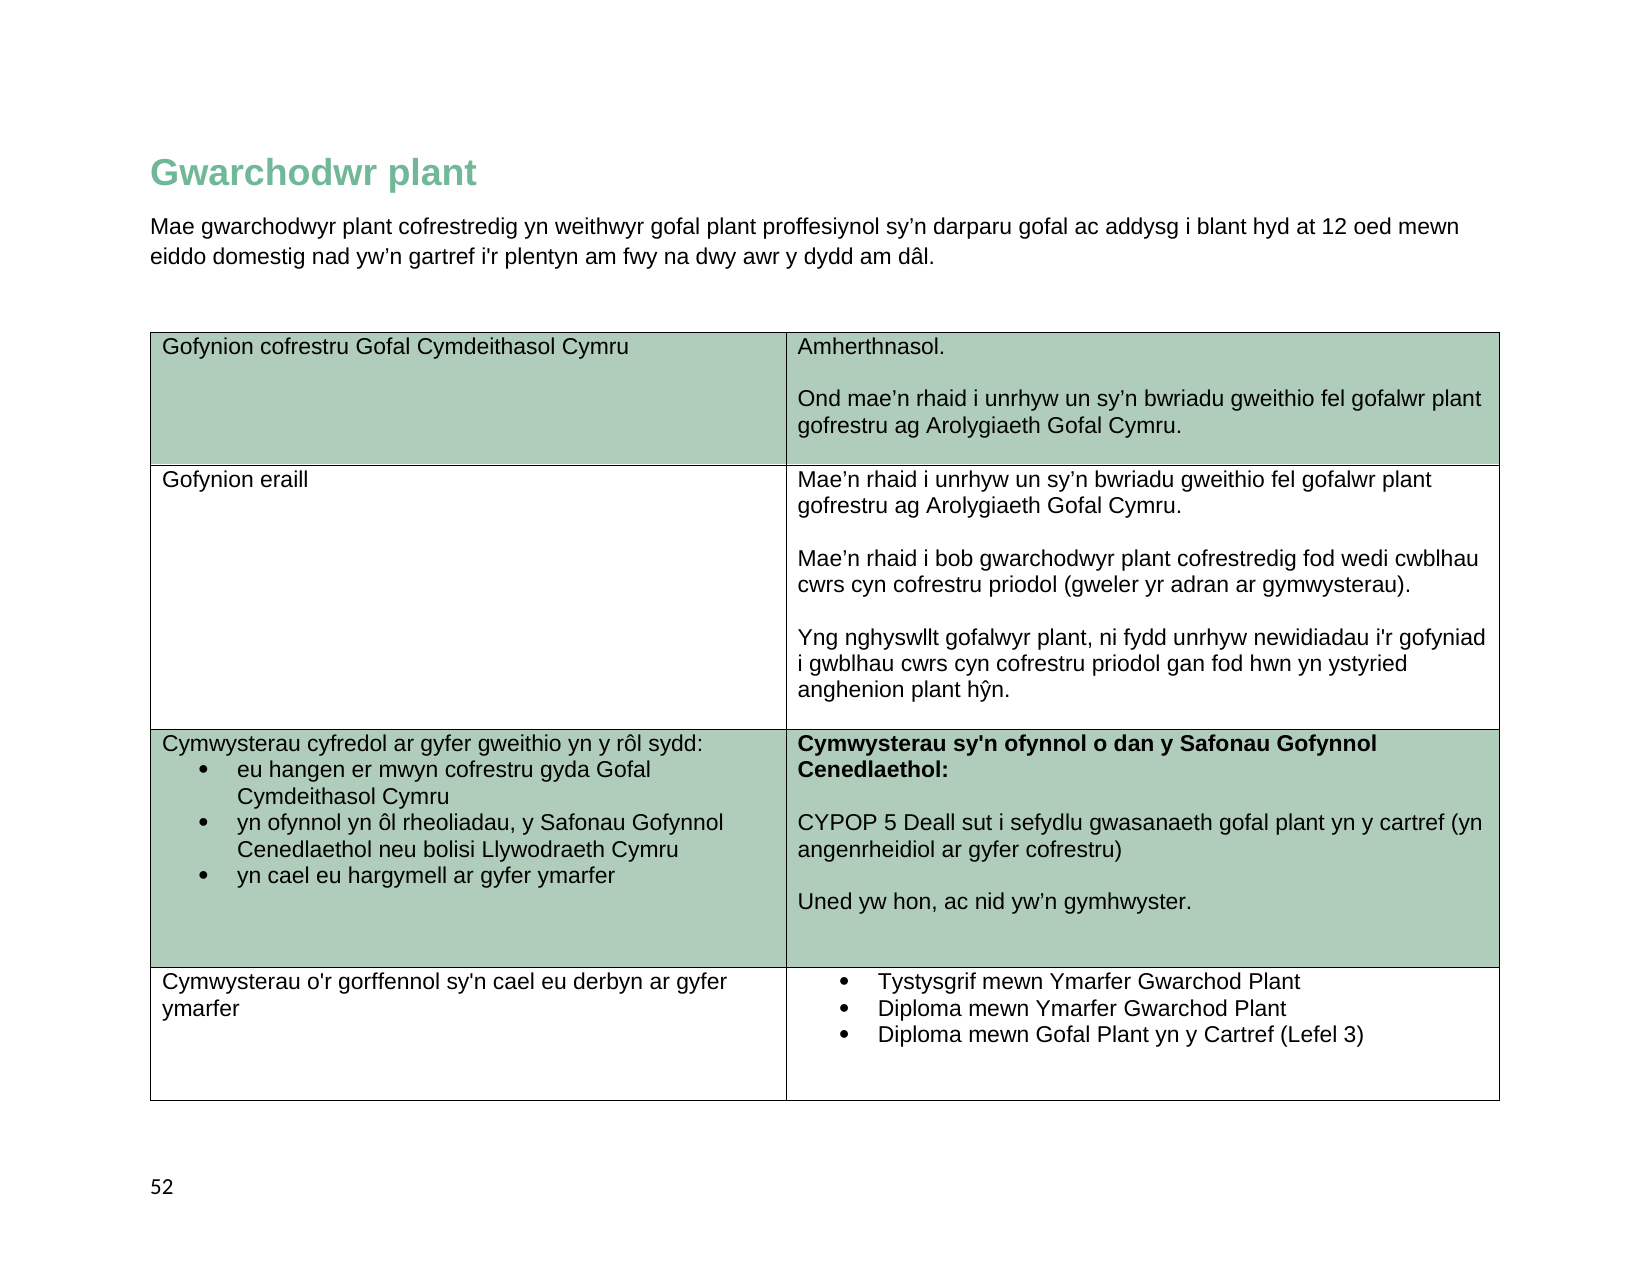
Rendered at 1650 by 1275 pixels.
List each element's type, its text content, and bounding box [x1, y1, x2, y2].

table_cell Cymwysterau cyfredol ar gyfer gweithio yn y rôl sydd: eu hangen er mwyn cofrestru gyda Gofal Cymdeithasol Cymru yn ofynnol yn ôl rheoliadau, y Safonau Gofynnol Cenedlaethol neu bolisi Llywodraeth Cymru yn cael eu hargymell ar gyfer ymarfer [151, 730, 786, 967]
table_cell Mae’n rhaid i unrhyw un sy’n bwriadu gweithio fel gofalwr plant gofrestru ag Arolygiaeth Gofal Cymru. Mae’n rhaid i bob gwarchodwyr plant cofrestredig fod wedi cwblhau cwrs cyn cofrestru priodol (gweler yr adran ar gymwysterau). Yng nghyswllt gofalwyr plant, ni fydd unrhyw newidiadau i'r gofyniad i gwblhau cwrs cyn cofrestru priodol gan fod hwn yn ystyried anghenion plant hŷn. [787, 466, 1499, 729]
table_header Amherthnasol. Ond mae’n rhaid i unrhyw un sy’n bwriadu gweithio fel gofalwr plant gofrestru ag Arolygiaeth Gofal Cymru. [787, 333, 1499, 464]
table_cell Tystysgrif mewn Ymarfer Gwarchod Plant Diploma mewn Ymarfer Gwarchod Plant Diploma mewn Gofal Plant yn y Cartref (Lefel 3) [787, 968, 1499, 1100]
text Mae gwarchodwyr plant cofrestredig yn weithwyr gofal plant proffesiynol sy’n darparu gofal ac addysg i blant hyd at 12 oed mewn eiddo domestig nad yw’n gartref i'r plentyn am fwy na dwy awr y dydd am dâl. [150, 213, 1500, 270]
text Gwarchodwr plant [150, 150, 1500, 193]
table_header Gofynion cofrestru Gofal Cymdeithasol Cymru [151, 333, 786, 464]
table_cell Cymwysterau o'r gorffennol sy'n cael eu derbyn ar gyfer ymarfer [151, 968, 786, 1100]
table_cell Cymwysterau sy'n ofynnol o dan y Safonau Gofynnol Cenedlaethol: CYPOP 5 Deall sut i sefydlu gwasanaeth gofal plant yn y cartref (yn angenrheidiol ar gyfer cofrestru) Uned yw hon, ac nid yw’n gymhwyster. [787, 730, 1499, 967]
table_cell Gofynion eraill [151, 466, 786, 729]
